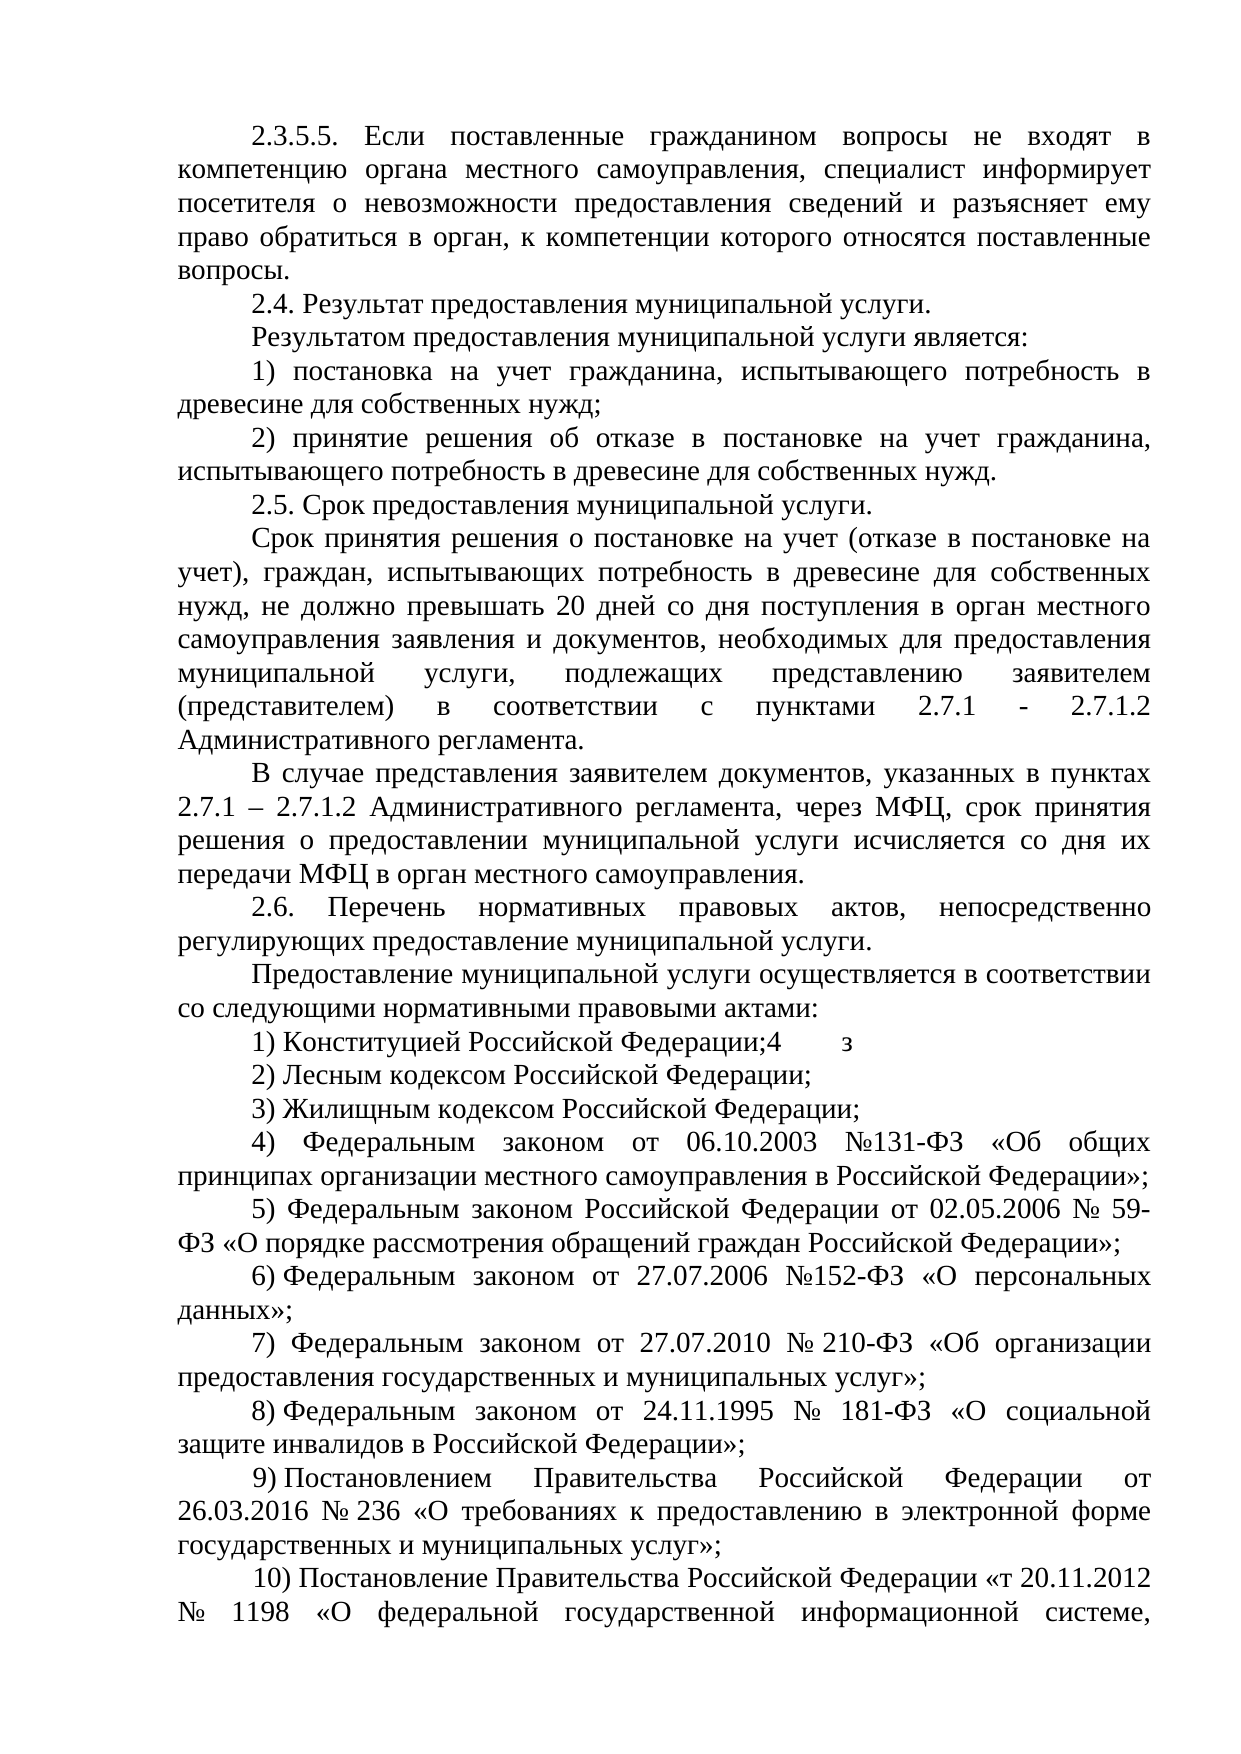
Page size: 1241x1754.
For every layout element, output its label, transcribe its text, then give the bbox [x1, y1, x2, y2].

text 1) Конституцией Российской Федерации;4 з [177, 1024, 1152, 1057]
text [177, 1560, 1152, 1627]
text 2.3.5.5. Если поставленные гражданином вопросы не входят в компетенцию органа местного самоуправления, специалист информирует посетителя о невозможности предоставления сведений и разъясняет ему право обратиться в орган, к компетенции которого относятся поставленные вопросы. [177, 118, 1152, 286]
text 2.4. Результат предоставления муниципальной услуги. [177, 286, 1152, 319]
text Предоставление муниципальной услуги осуществляется в соответствии со следующими нормативными правовыми актами: [177, 957, 1152, 1024]
text Результатом предоставления муниципальной услуги является: [177, 319, 1152, 353]
text 4) Федеральным законом от 06.10.2003 №131-ФЗ «Об общих принципах организации местного самоуправления в Российской Федерации»; [177, 1124, 1152, 1191]
text 6) Федеральным законом от 27.07.2006 №152-ФЗ «О персональных данных»; [177, 1258, 1152, 1326]
text 7) Федеральным законом от 27.07.2010 № 210-ФЗ «Об организации предоставления государственных и муниципальных услуг»; [177, 1326, 1152, 1393]
text 9) Постановлением Правительства Российской Федерации от 26.03.2016 № 236 «О требованиях к предоставлению в электронной форме государственных и муниципальных услуг»; [177, 1460, 1152, 1560]
text 2.5. Срок предоставления муниципальной услуги. [177, 487, 1152, 521]
text 2) Лесным кодексом Российской Федерации; [177, 1057, 1152, 1091]
text 2.6. Перечень нормативных правовых актов, непосредственно регулирующих предоставление муниципальной услуги. [177, 889, 1152, 957]
text 5) Федеральным законом Российской Федерации от 02.05.2006 № 59-ФЗ «О порядке рассмотрения обращений граждан Российской Федерации»; [177, 1191, 1152, 1258]
text Срок принятия решения о постановке на учет (отказе в постановке на учет), граждан, испытывающих потребность в древесине для собственных нужд, не должно превышать 20 дней со дня поступления в орган местного самоуправления заявления и документов, необходимых для предоставления муниципальной услуги, подлежащих представлению заявителем (представителем) в соответствии с пунктами 2.7.1 - 2.7.1.2 Административного регламента. [177, 521, 1152, 755]
text 1) постановка на учет гражданина, испытывающего потребность в древесине для собственных нужд; [177, 353, 1152, 420]
text 2) принятие решения об отказе в постановке на учет гражданина, испытывающего потребность в древесине для собственных нужд. [177, 420, 1152, 487]
text В случае представления заявителем документов, указанных в пунктах 2.7.1 – 2.7.1.2 Административного регламента, через МФЦ, срок принятия решения о предоставлении муниципальной услуги исчисляется со дня их передачи МФЦ в орган местного самоуправления. [177, 755, 1152, 889]
text 8) Федеральным законом от 24.11.1995 № 181-ФЗ «О социальной защите инвалидов в Российской Федерации»; [177, 1393, 1152, 1460]
text 3) Жилищным кодексом Российской Федерации; [177, 1091, 1152, 1124]
